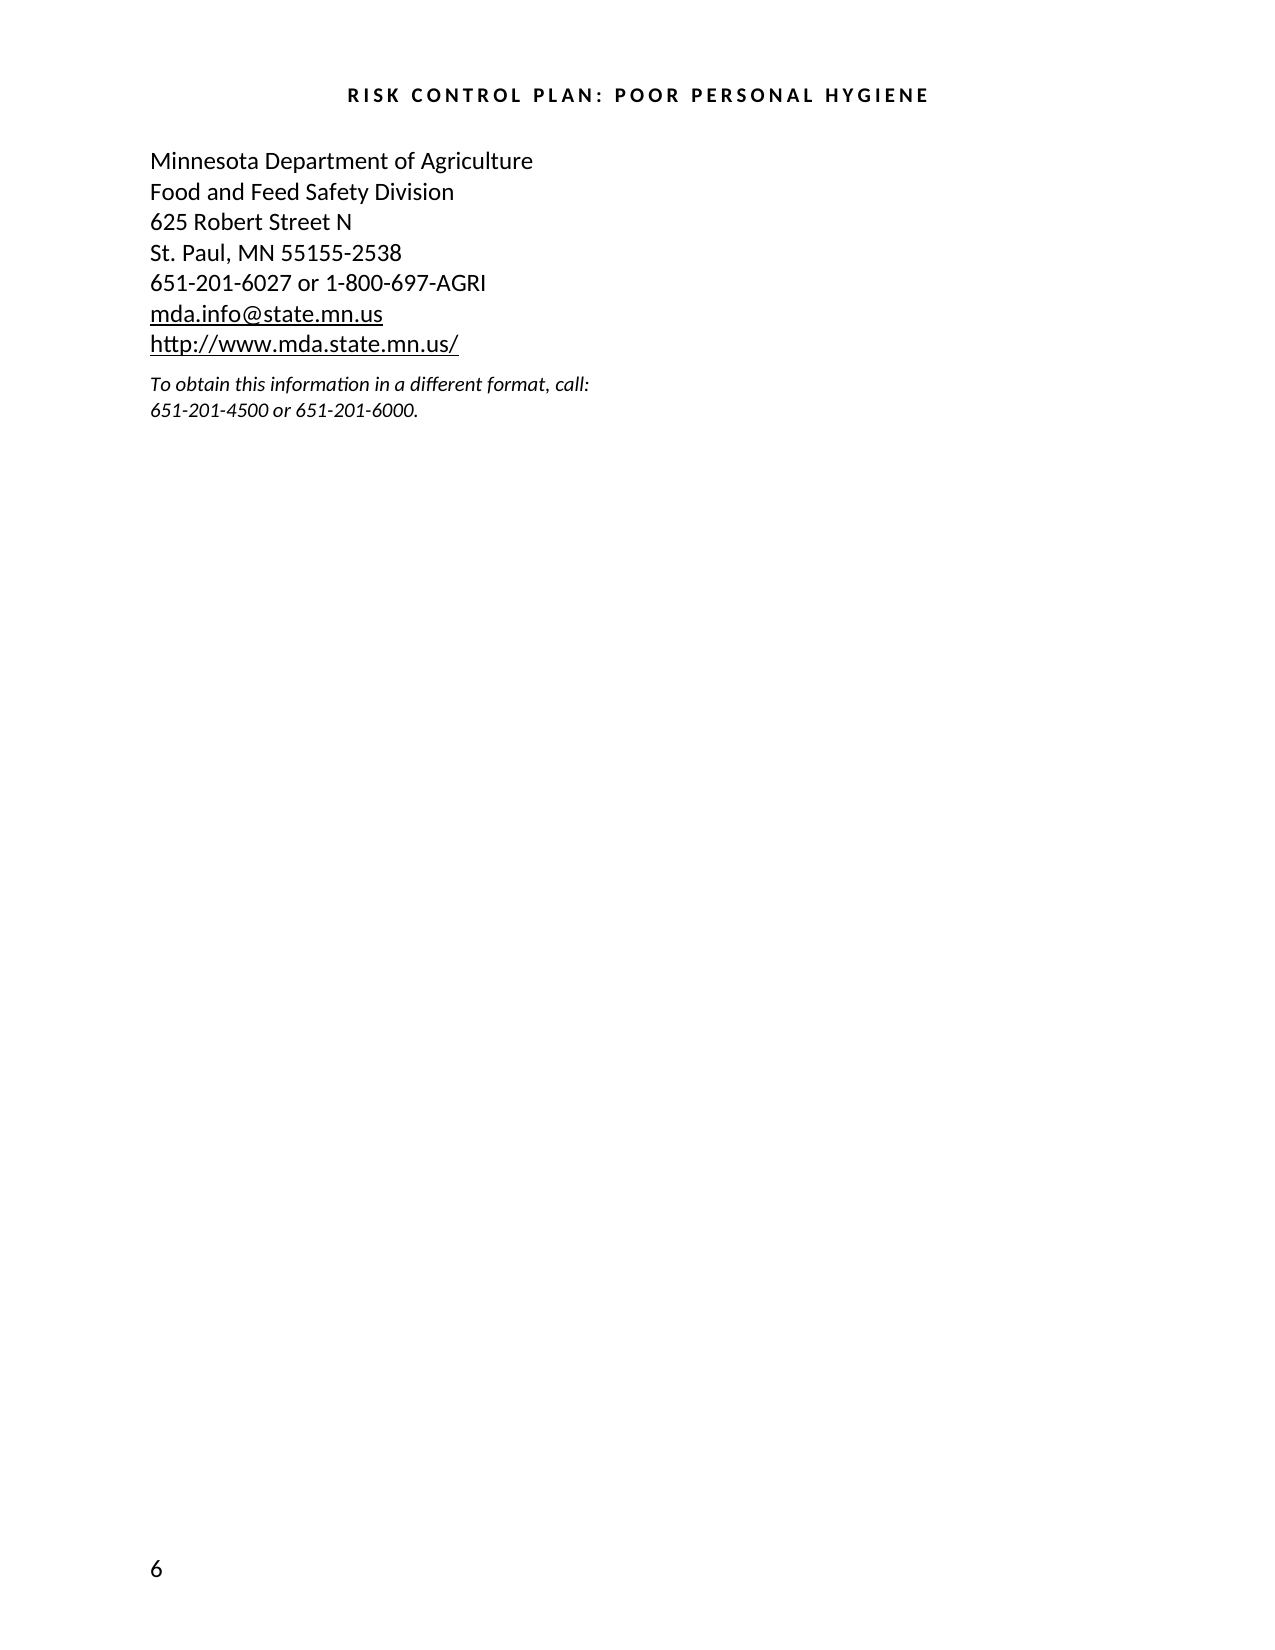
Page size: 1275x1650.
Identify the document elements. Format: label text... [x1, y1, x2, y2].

text To obtain this information in a different format, call: 651-201-4500 or 651-201-6000. [150, 372, 600, 422]
